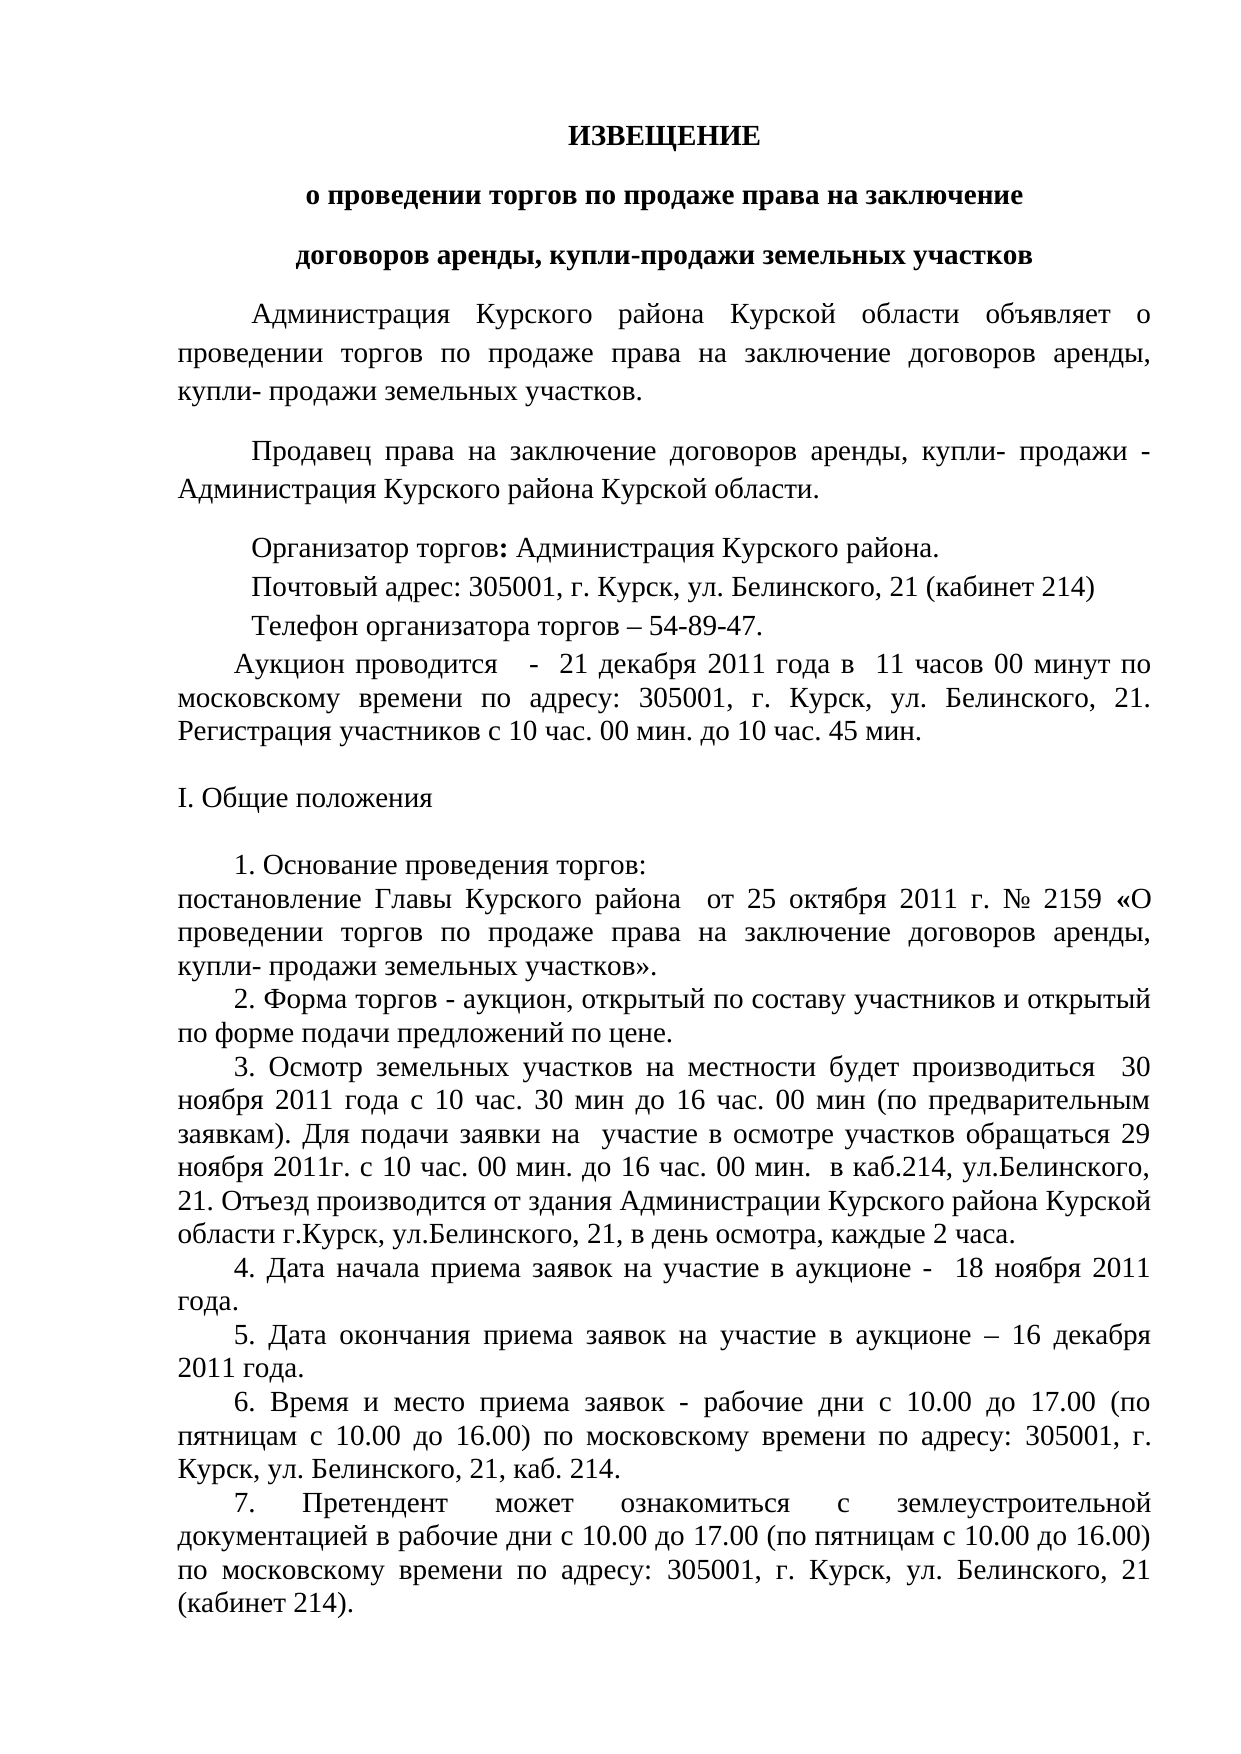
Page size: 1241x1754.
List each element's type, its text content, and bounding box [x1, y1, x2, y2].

text Администрация Курского района Курской области объявляет о проведении торгов по продаже права на заключение договоров аренды, купли- продажи земельных участков. [177, 296, 1152, 407]
text 1. Основание проведения торгов: [177, 847, 1152, 881]
text постановление Главы Курского района от 25 октября 2011 г. № 2159 «О проведении торгов по продаже права на заключение договоров аренды, купли- продажи земельных участков». [177, 881, 1152, 982]
text о проведении торгов по продаже права на заключение [177, 177, 1152, 211]
text Почтовый адрес: 305001, г. Курск, ул. Белинского, 21 (кабинет 214) [177, 569, 1152, 603]
text 3. Осмотр земельных участков на местности будет производиться 30 ноября 2011 года с 10 час. 30 мин до 16 час. 00 мин (по предварительным заявкам). Для подачи заявки на участие в осмотре участков обращаться 29 ноября 2011г. с 10 час. 00 мин. до 16 час. 00 мин. в каб.214, ул.Белинского, 21. Отъезд производится от здания Администрации Курского района Курской области г.Курск, ул.Белинского, 21, в день осмотра, каждые 2 часа. [177, 1049, 1152, 1250]
text Продавец права на заключение договоров аренды, купли- продажи - Администрация Курского района Курской области. [177, 433, 1152, 505]
text 7. Претендент может ознакомиться с землеустроительной документацией в рабочие дни с 10.00 до 17.00 (по пятницам с 10.00 до 16.00) по московскому времени по адресу: 305001, г. Курск, ул. Белинского, 21 (кабинет 214). [177, 1485, 1152, 1619]
text Аукцион проводится - 21 декабря 2011 года в 11 часов 00 минут по московскому времени по адресу: 305001, г. Курск, ул. Белинского, 21. Регистрация участников с 10 час. 00 мин. до 10 час. 45 мин. [177, 646, 1152, 747]
text ИЗВЕЩЕНИЕ [177, 118, 1152, 152]
text Телефон организатора торгов – 54-89-47. [177, 608, 1152, 641]
text 5. Дата окончания приема заявок на участие в аукционе – 16 декабря 2011 года. [177, 1317, 1152, 1384]
text Организатор торгов: Администрация Курского района. [177, 531, 1152, 564]
text I. Общие положения [177, 780, 1152, 814]
text 2. Форма торгов - аукцион, открытый по составу участников и открытый по форме подачи предложений по цене. [177, 982, 1152, 1049]
text договоров аренды, купли-продажи земельных участков [177, 237, 1152, 270]
text 4. Дата начала приема заявок на участие в аукционе - 18 ноября 2011 года. [177, 1250, 1152, 1317]
text 6. Время и место приема заявок - рабочие дни с 10.00 до 17.00 (по пятницам с 10.00 до 16.00) по московскому времени по адресу: 305001, г. Курск, ул. Белинского, 21, каб. 214. [177, 1384, 1152, 1485]
